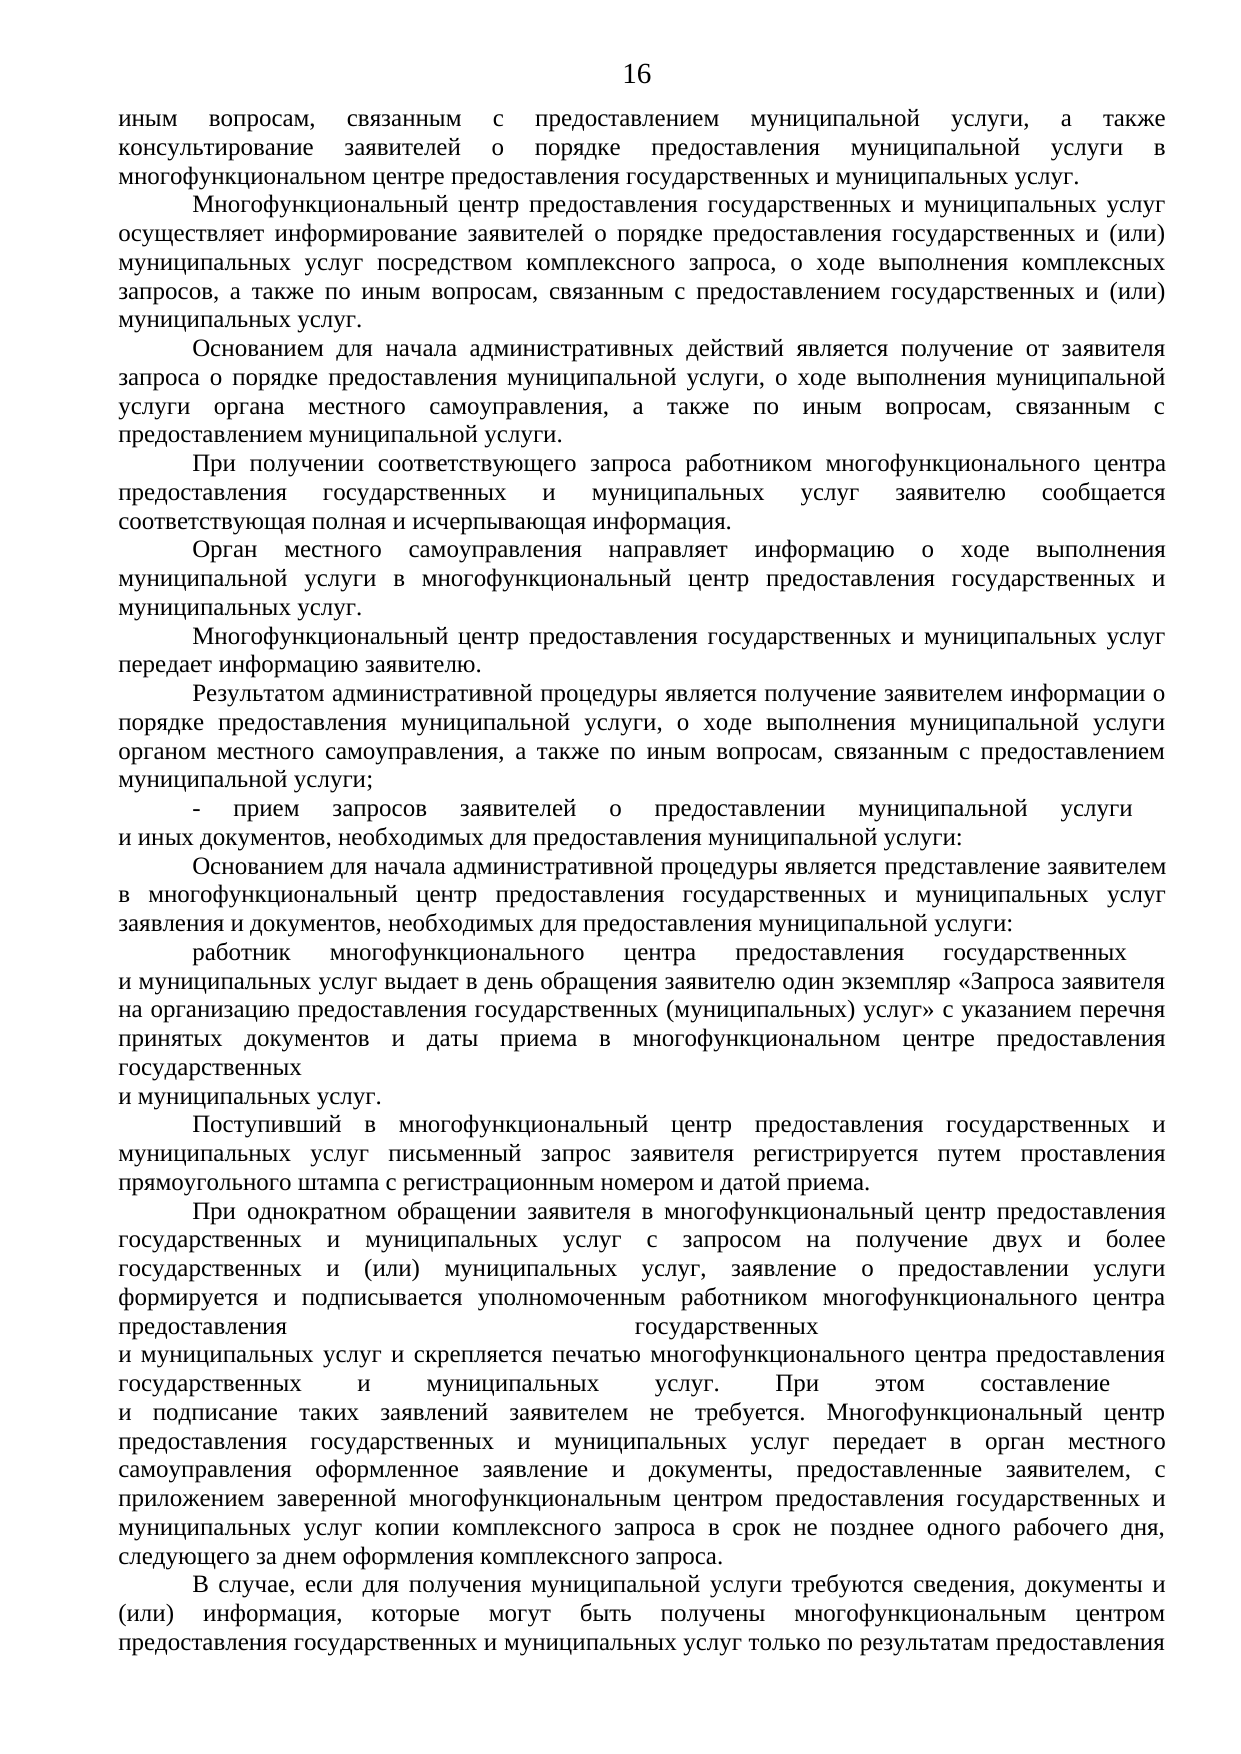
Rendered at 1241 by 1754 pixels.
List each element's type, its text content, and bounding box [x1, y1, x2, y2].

text Основанием для начала административных действий является получение от заявителя запроса о порядке предоставления муниципальной услуги, о ходе выполнения муниципальной услуги органа местного самоуправления, а также по иным вопросам, связанным с предоставлением муниципальной услуги. [118, 333, 1167, 448]
text Многофункциональный центр предоставления государственных и муниципальных услуг осуществляет информирование заявителей о порядке предоставления государственных и (или) муниципальных услуг посредством комплексного запроса, о ходе выполнения комплексных запросов, а также по иным вопросам, связанным с предоставлением государственных и (или) муниципальных услуг. [118, 189, 1167, 333]
text Поступивший в многофункциональный центр предоставления государственных и муниципальных услуг письменный запрос заявителя регистрируется путем проставления прямоугольного штампа с регистрационным номером и датой приема. [118, 1109, 1166, 1196]
text Результатом административной процедуры является получение заявителем информации о порядке предоставления муниципальной услуги, о ходе выполнения муниципальной услуги органом местного самоуправления, а также по иным вопросам, связанным с предоставлением муниципальной услуги; [118, 678, 1167, 793]
text При однократном обращении заявителя в многофункциональный центр предоставления государственных и муниципальных услуг с запросом на получение двух и более государственных и (или) муниципальных услуг, заявление о предоставлении услуги формируется и подписывается уполномоченным работником многофункционального центра предоставления государственных и муниципальных услуг и скрепляется печатью многофункционального центра предоставления государственных и муниципальных услуг. При этом составление и подписание таких заявлений заявителем не требуется. Многофункциональный центр предоставления государственных и муниципальных услуг передает в орган местного самоуправления оформленное заявление и документы, предоставленные заявителем, с приложением заверенной многофункциональным центром предоставления государственных и муниципальных услуг копии комплексного запроса в срок не позднее одного рабочего дня, следующего за днем оформления комплексного запроса. [118, 1196, 1166, 1569]
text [118, 103, 1167, 189]
text работник многофункционального центра предоставления государственных и муниципальных услуг выдает в день обращения заявителю один экземпляр «Запроса заявителя на организацию предоставления государственных (муниципальных) услуг» с указанием перечня принятых документов и даты приема в многофункциональном центре предоставления государственных и муниципальных услуг. [118, 937, 1166, 1109]
text Орган местного самоуправления направляет информацию о ходе выполнения муниципальной услуги в многофункциональный центр предоставления государственных и муниципальных услуг. [118, 534, 1167, 621]
text - прием запросов заявителей о предоставлении муниципальной услуги и иных документов, необходимых для предоставления муниципальной услуги: [118, 793, 1167, 851]
text Основанием для начала административной процедуры является представление заявителем в многофункциональный центр предоставления государственных и муниципальных услуг заявления и документов, необходимых для предоставления муниципальной услуги: [118, 851, 1166, 937]
text Многофункциональный центр предоставления государственных и муниципальных услуг передает информацию заявителю. [118, 621, 1167, 678]
text При получении соответствующего запроса работником многофункционального центра предоставления государственных и муниципальных услуг заявителю сообщается соответствующая полная и исчерпывающая информация. [118, 448, 1167, 534]
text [118, 1569, 1166, 1656]
